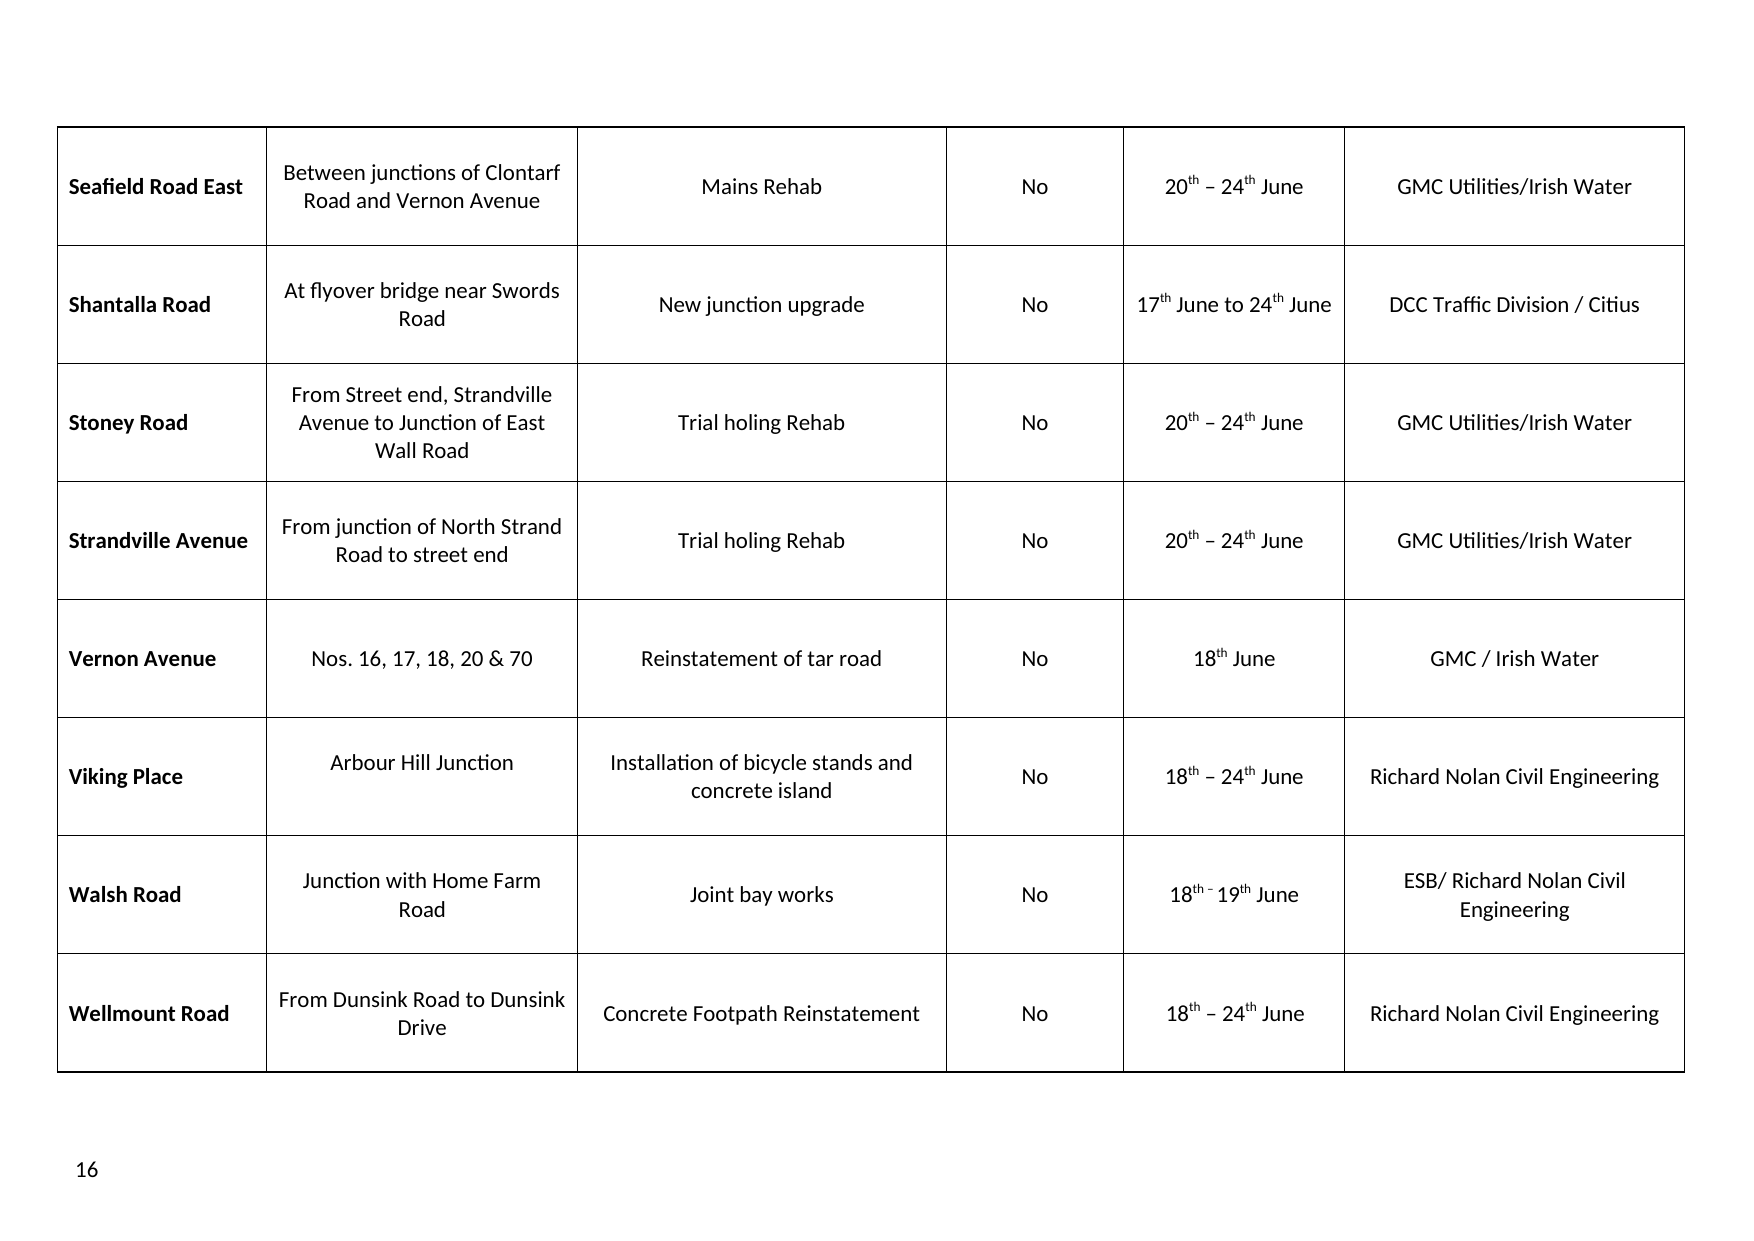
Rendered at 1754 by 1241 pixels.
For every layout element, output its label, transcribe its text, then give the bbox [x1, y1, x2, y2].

table_cell Viking Place [58, 718, 266, 835]
table_cell Strandville Avenue [58, 482, 266, 599]
table_cell Vernon Avenue [58, 600, 266, 717]
table_cell No [947, 600, 1123, 717]
table_cell Between junctions of Clontarf Road and Vernon Avenue [267, 128, 577, 244]
table_cell Walsh Road [58, 836, 266, 953]
table_cell Stoney Road [58, 364, 266, 481]
table_cell 20th – 24th June [1124, 128, 1344, 244]
table_cell 18th June [1124, 600, 1344, 717]
table_cell Wellmount Road [58, 954, 266, 1071]
table_cell No [947, 718, 1123, 835]
table_cell Shantalla Road [58, 246, 266, 363]
table_cell Arbour Hill Junction [267, 718, 577, 835]
table_cell Joint bay works [578, 836, 946, 953]
table_cell GMC / Irish Water [1345, 600, 1684, 717]
table_cell From junction of North Strand Road to street end [267, 482, 577, 599]
table_cell From Dunsink Road to Dunsink Drive [267, 954, 577, 1071]
table_cell Junction with Home Farm Road [267, 836, 577, 953]
table_cell 18th – 24th June [1124, 718, 1344, 835]
table_cell 18th – 24th June [1124, 954, 1344, 1071]
table_cell Trial holing Rehab [578, 482, 946, 599]
table_cell Richard Nolan Civil Engineering [1345, 954, 1684, 1071]
table_cell GMC Utilities/Irish Water [1345, 128, 1684, 244]
table_cell GMC Utilities/Irish Water [1345, 482, 1684, 599]
table_cell No [947, 836, 1123, 953]
table_cell ESB/ Richard Nolan Civil Engineering [1345, 836, 1684, 953]
table_cell 18th – 19th June [1124, 836, 1344, 953]
table_cell DCC Traffic Division / Citius [1345, 246, 1684, 363]
table_cell No [947, 128, 1123, 244]
table_cell Richard Nolan Civil Engineering [1345, 718, 1684, 835]
table_cell No [947, 482, 1123, 599]
table_cell 20th – 24th June [1124, 482, 1344, 599]
table_cell From Street end, Strandville Avenue to Junction of East Wall Road [267, 364, 577, 481]
table_cell New junction upgrade [578, 246, 946, 363]
table_cell 17th June to 24th June [1124, 246, 1344, 363]
table_cell 20th – 24th June [1124, 364, 1344, 481]
table_cell At flyover bridge near Swords Road [267, 246, 577, 363]
table_cell No [947, 246, 1123, 363]
table_cell Reinstatement of tar road [578, 600, 946, 717]
table_cell GMC Utilities/Irish Water [1345, 364, 1684, 481]
table_cell Trial holing Rehab [578, 364, 946, 481]
table_cell No [947, 954, 1123, 1071]
table_cell No [947, 364, 1123, 481]
table_cell Seafield Road East [58, 128, 266, 244]
table_cell Concrete Footpath Reinstatement [578, 954, 946, 1071]
table_cell Nos. 16, 17, 18, 20 & 70 [267, 600, 577, 717]
table_cell Mains Rehab [578, 128, 946, 244]
table_cell Installation of bicycle stands and concrete island [578, 718, 946, 835]
